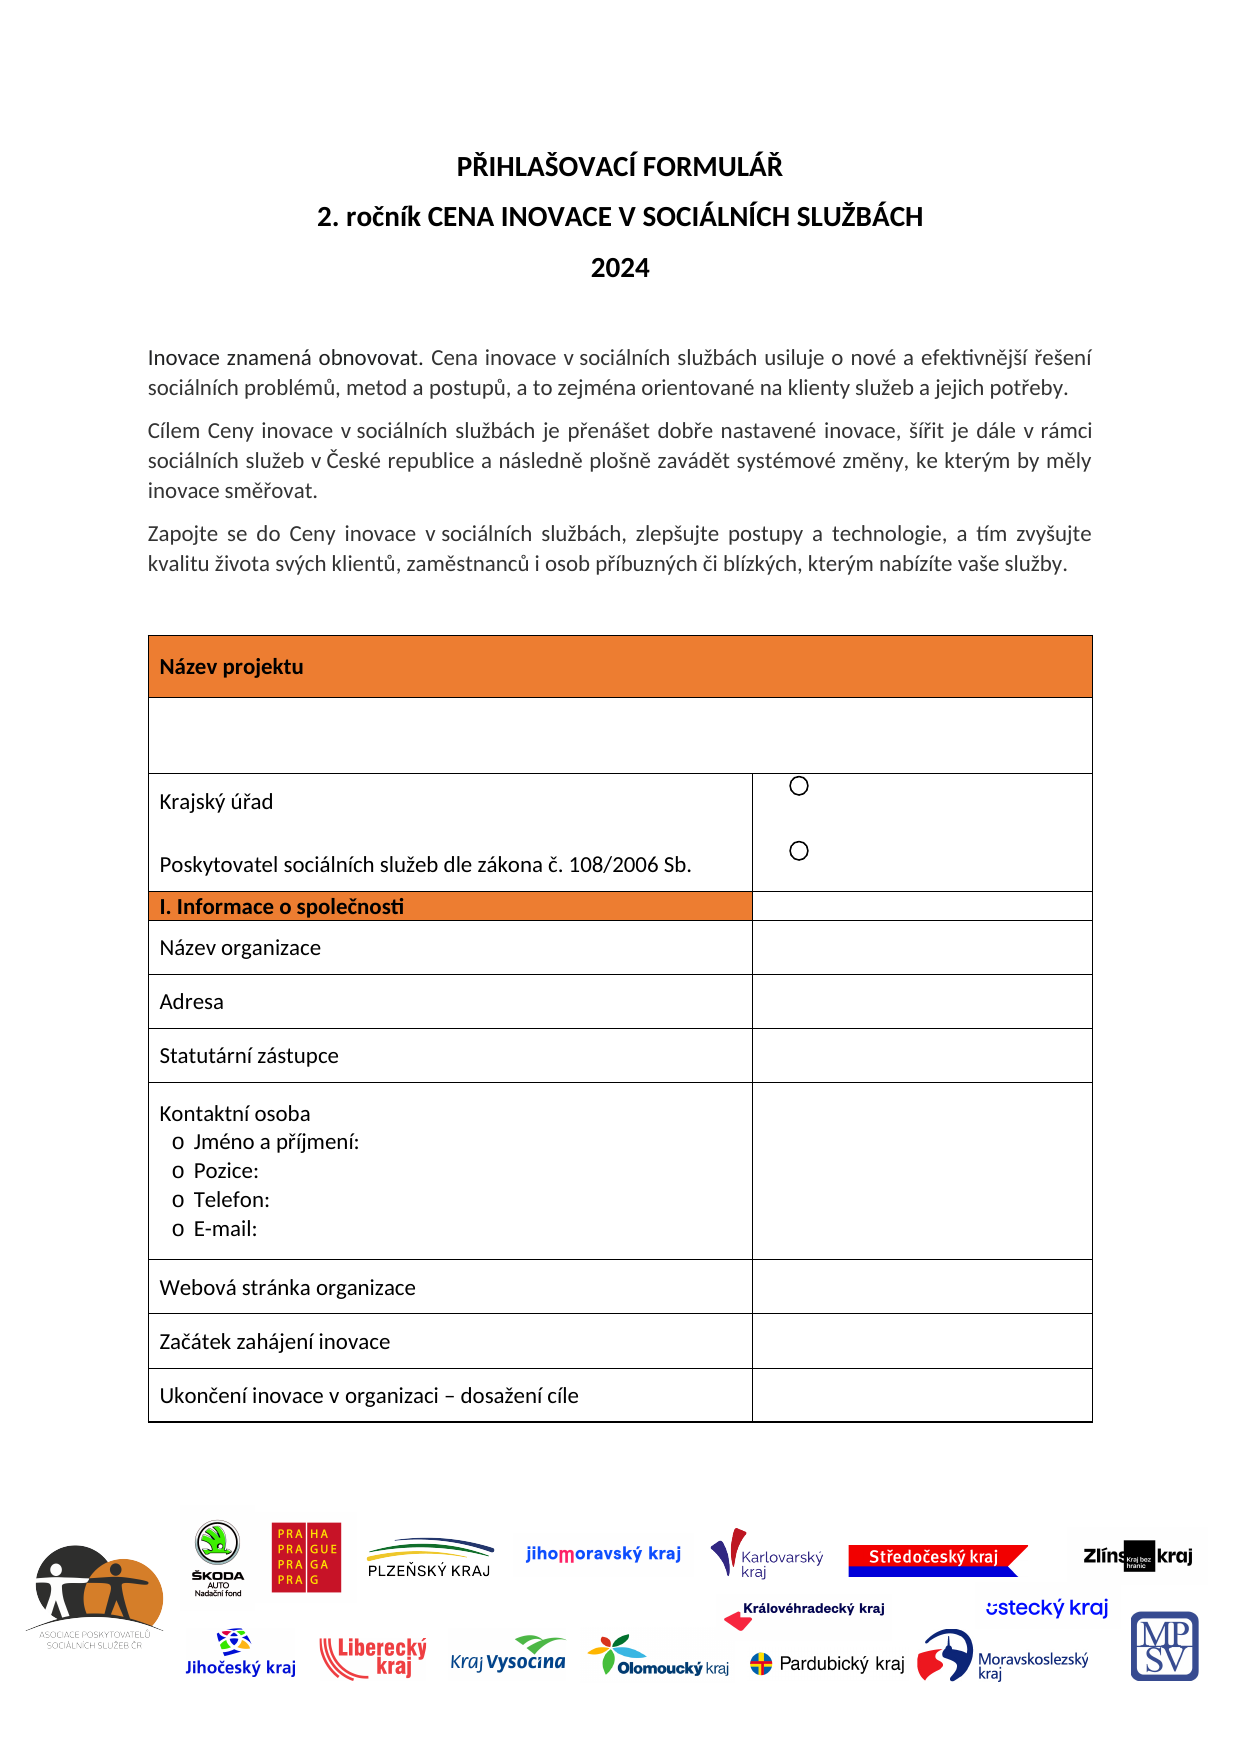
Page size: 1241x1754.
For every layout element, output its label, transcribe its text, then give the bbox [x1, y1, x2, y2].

table_cell [753, 921, 1092, 974]
text 2024 [148, 249, 1093, 285]
table_cell Krajský úřad Poskytovatel sociálních služeb dle zákona č. 108/2006 Sb. [149, 774, 752, 891]
table_cell [753, 774, 1092, 891]
table_cell [753, 975, 1092, 1028]
text 2. ročník CENA INOVACE V SOCIÁLNÍCH SLUŽBÁCH [148, 198, 1093, 234]
table_cell Statutární zástupce [149, 1029, 752, 1082]
table_header Název projektu [149, 636, 1092, 697]
picture [447, 1628, 567, 1681]
table_cell Kontaktní osoba Jméno a příjmení: Pozice: Telefon: E-mail: [149, 1083, 752, 1259]
table_cell Webová stránka organizace [149, 1260, 752, 1313]
table_cell Adresa [149, 975, 752, 1028]
text Cílem Ceny inovace v sociálních službách je přenášet dobře nastavené inovace, šířit je dále v rámci sociálních služeb v České republice a následně plošně zavádět systémové změny, ke kterým by měly inovace směřovat. [148, 474, 1093, 504]
table_cell I. Informace o společnosti [149, 892, 752, 920]
text Inovace znamená obnovovat. Cena inovace v sociálních službách usiluje o nové a efektivnější řešení sociálních problémů, metod a postupů, a to zejména orientované na klienty služeb a jejich potřeby. [148, 343, 1093, 401]
table_cell Ukončení inovace v organizaci – dosažení cíle [149, 1369, 752, 1421]
picture [512, 1533, 694, 1577]
table_cell Začátek zahájení inovace [149, 1314, 752, 1367]
table_cell [753, 1029, 1092, 1082]
table_cell Název organizace [149, 921, 752, 974]
text PŘIHLAŠOVACÍ FORMULÁŘ [148, 148, 1093, 183]
table_cell [753, 892, 1092, 920]
table_cell [753, 1369, 1092, 1421]
picture [580, 1512, 1029, 1683]
table_cell [149, 698, 1092, 773]
picture [319, 1638, 427, 1681]
picture [8, 1505, 505, 1666]
picture [917, 1527, 1208, 1682]
table_cell [753, 1260, 1092, 1313]
picture [185, 1628, 295, 1677]
picture [746, 1647, 909, 1681]
picture [1131, 1611, 1199, 1681]
table_cell [753, 1083, 1092, 1259]
table_cell [753, 1314, 1092, 1367]
text Zapojte se do Ceny inovace v sociálních službách, zlepšujte postupy a technologie, a tím zvyšujte kvalitu života svých klientů, zaměstnanců i osob příbuzných či blízkých, kterým nabízíte vaše služby. [148, 547, 1093, 577]
